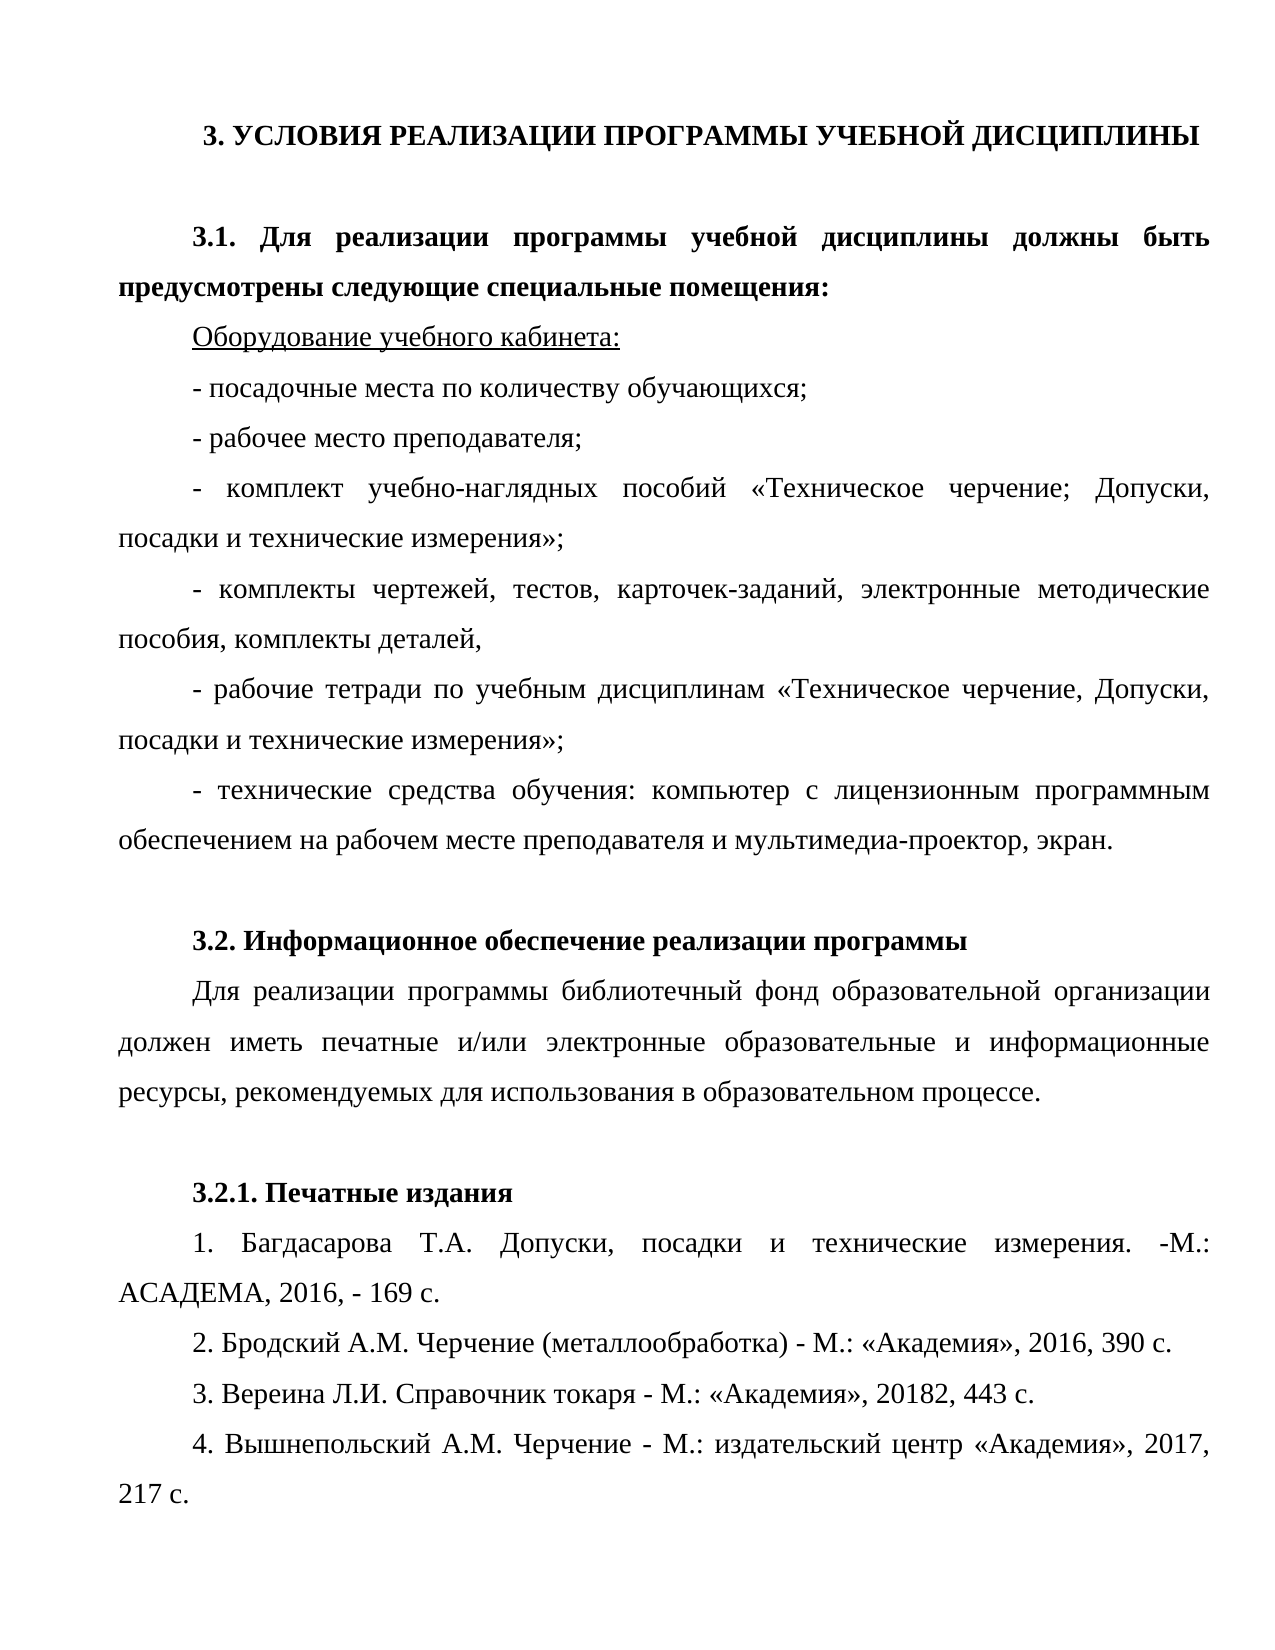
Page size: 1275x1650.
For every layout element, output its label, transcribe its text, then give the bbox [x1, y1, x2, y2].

list - комплект учебно-наглядных пособий «Техническое черчение; Допуски, посадки и технические измерения»; [118, 470, 1211, 554]
list 4. Вышнепольский А.М. Черчение - М.: издательский центр «Академия», 2017, 217 с. [118, 1426, 1211, 1510]
list 3. УСЛОВИЯ РЕАЛИЗАЦИИ ПРОГРАММЫ УЧЕБНОЙ ДИСЦИПЛИНЫ [118, 118, 1211, 152]
list 3.2. Информационное обеспечение реализации программы [118, 923, 1211, 957]
list - комплекты чертежей, тестов, карточек-заданий, электронные методические пособия, комплекты деталей, [118, 571, 1211, 655]
list - посадочные места по количеству обучающихся; [118, 370, 1211, 403]
list - рабочие тетради по учебным дисциплинам «Техническое черчение, Допуски, посадки и технические измерения»; [118, 672, 1211, 755]
list Оборудование учебного кабинета: [118, 319, 1211, 353]
list Для реализации программы библиотечный фонд образовательной организации должен иметь печатные и/или электронные образовательные и информационные ресурсы, рекомендуемых для использования в образовательном процессе. [118, 973, 1211, 1108]
list 2. Бродский А.М. Черчение (металлообработка) - М.: «Академия», 2016, 390 с. [118, 1326, 1211, 1359]
list 1. Багдасарова Т.А. Допуски, посадки и технические измерения. -М.: АСАДЕМА, 2016, - 169 с. [118, 1225, 1211, 1309]
list - технические средства обучения: компьютер с лицензионным программным обеспечением на рабочем месте преподавателя и мультимедиа-проектор, экран. [118, 772, 1211, 856]
list 3.1. Для реализации программы учебной дисциплины должны быть предусмотрены следующие специальные помещения: [118, 219, 1211, 303]
list 3.2.1. Печатные издания [118, 1175, 1211, 1208]
list - рабочее место преподавателя; [118, 420, 1211, 453]
list 3. Вереина Л.И. Справочник токаря - М.: «Академия», 20182, 443 с. [118, 1376, 1211, 1409]
